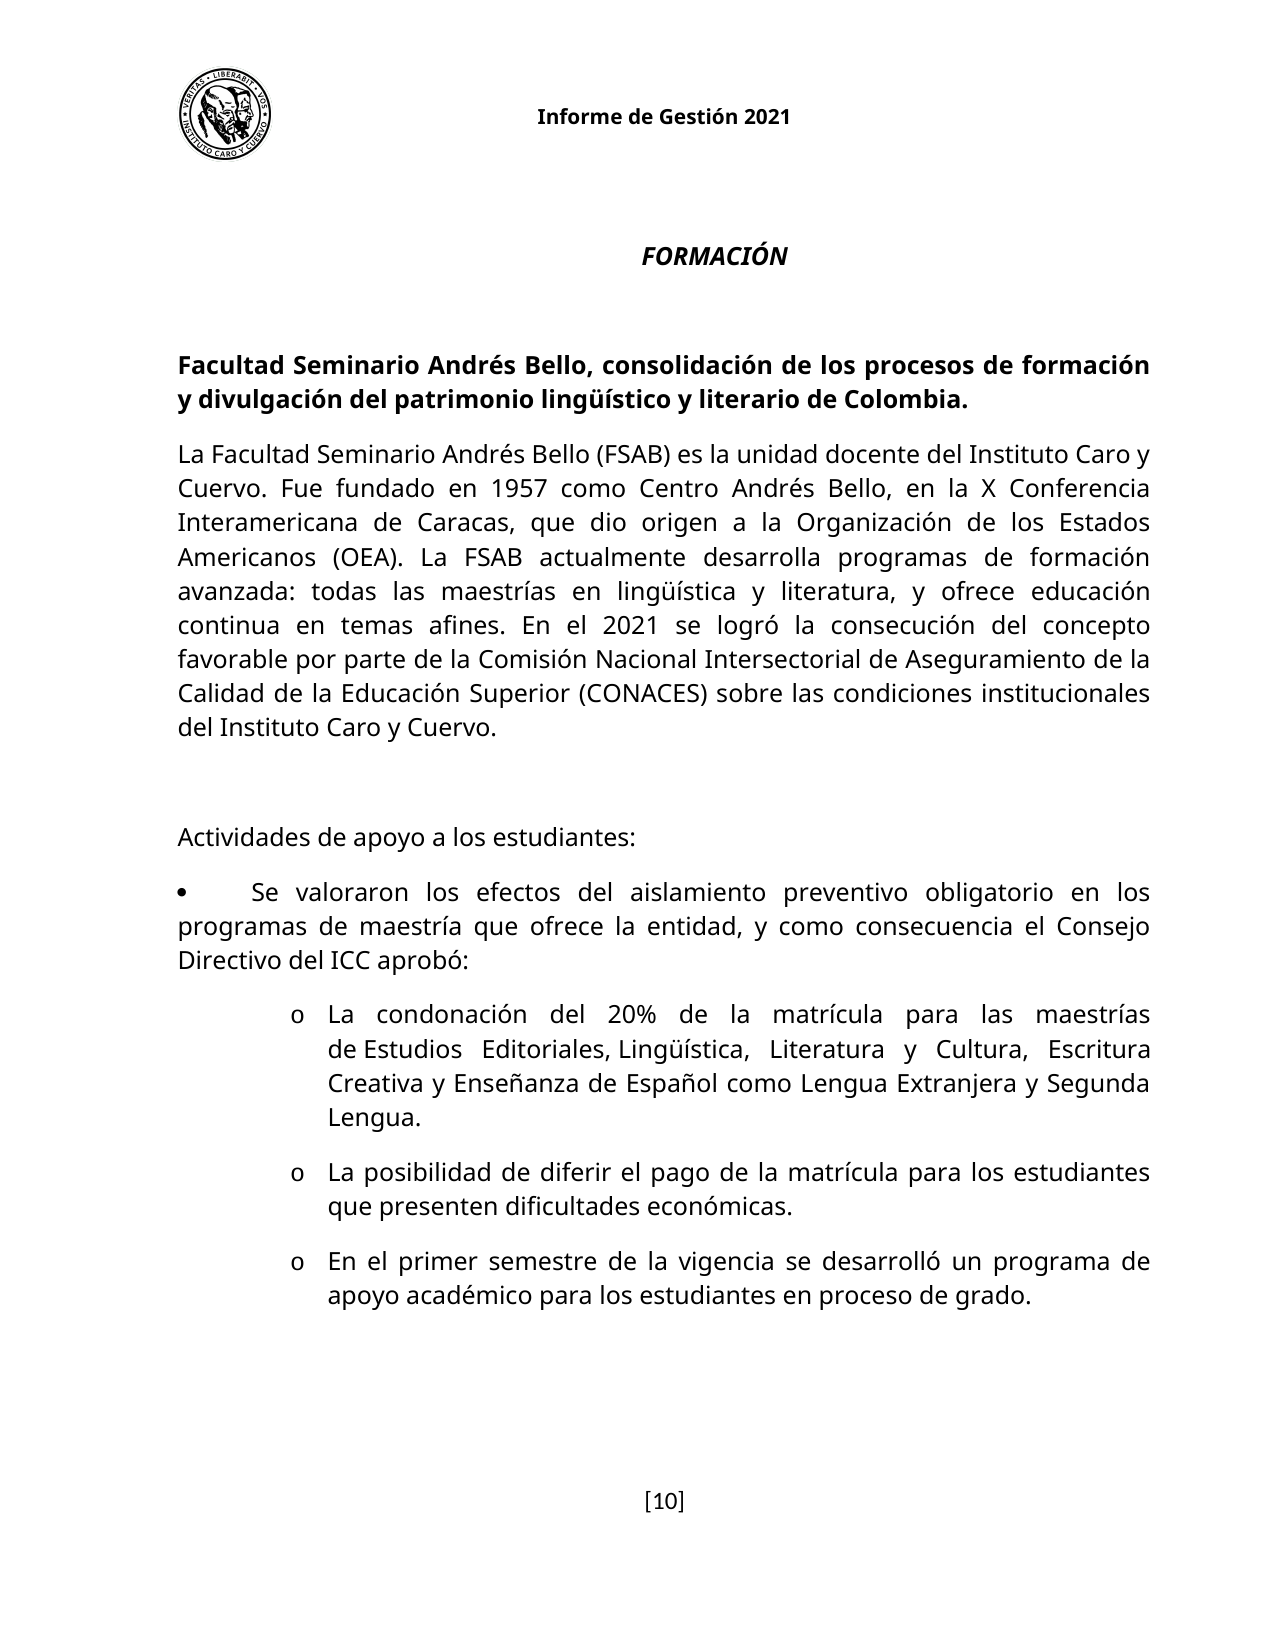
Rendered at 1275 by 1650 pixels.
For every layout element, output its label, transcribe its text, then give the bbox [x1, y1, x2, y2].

list En el primer semestre de la vigencia se desarrolló un programa de apoyo académico para los estudiantes en proceso de grado. [290, 1244, 1152, 1312]
text La Facultad Seminario Andrés Bello (FSAB) es la unidad docente del Instituto Caro y Cuervo. Fue fundado en 1957 como Centro Andrés Bello, en la X Conferencia Interamericana de Caracas, que dio origen a la Organización de los Estados Americanos (OEA). La FSAB actualmente desarrolla programas de formación avanzada: todas las maestrías en lingüística y literatura, y ofrece educación continua en temas afines. En el 2021 se logró la consecución del concepto favorable por parte de la Comisión Nacional Intersectorial de Aseguramiento de la Calidad de la Educación Superior (CONACES) sobre las condiciones institucionales del Instituto Caro y Cuervo. [177, 437, 1152, 743]
list Se valoraron los efectos del aislamiento preventivo obligatorio en los programas de maestría que ofrece la entidad, y como consecuencia el Consejo Directivo del ICC aprobó: [177, 874, 1152, 976]
subtitle FORMACIÓN [281, 238, 1152, 272]
text Facultad Seminario Andrés Bello, consolidación de los procesos de formación y divulgación del patrimonio lingüístico y literario de Colombia. [177, 348, 1152, 416]
text Actividades de apoyo a los estudiantes: [177, 819, 1152, 853]
list La posibilidad de diferir el pago de la matrícula para los estudiantes que presenten dificultades económicas. [290, 1154, 1152, 1223]
picture [177, 66, 273, 162]
list La condonación del 20% de la matrícula para las maestrías de Estudios Editoriales, Lingüística, Literatura y Cultura, Escritura Creativa y Enseñanza de Español como Lengua Extranjera y Segunda Lengua. [290, 997, 1152, 1134]
